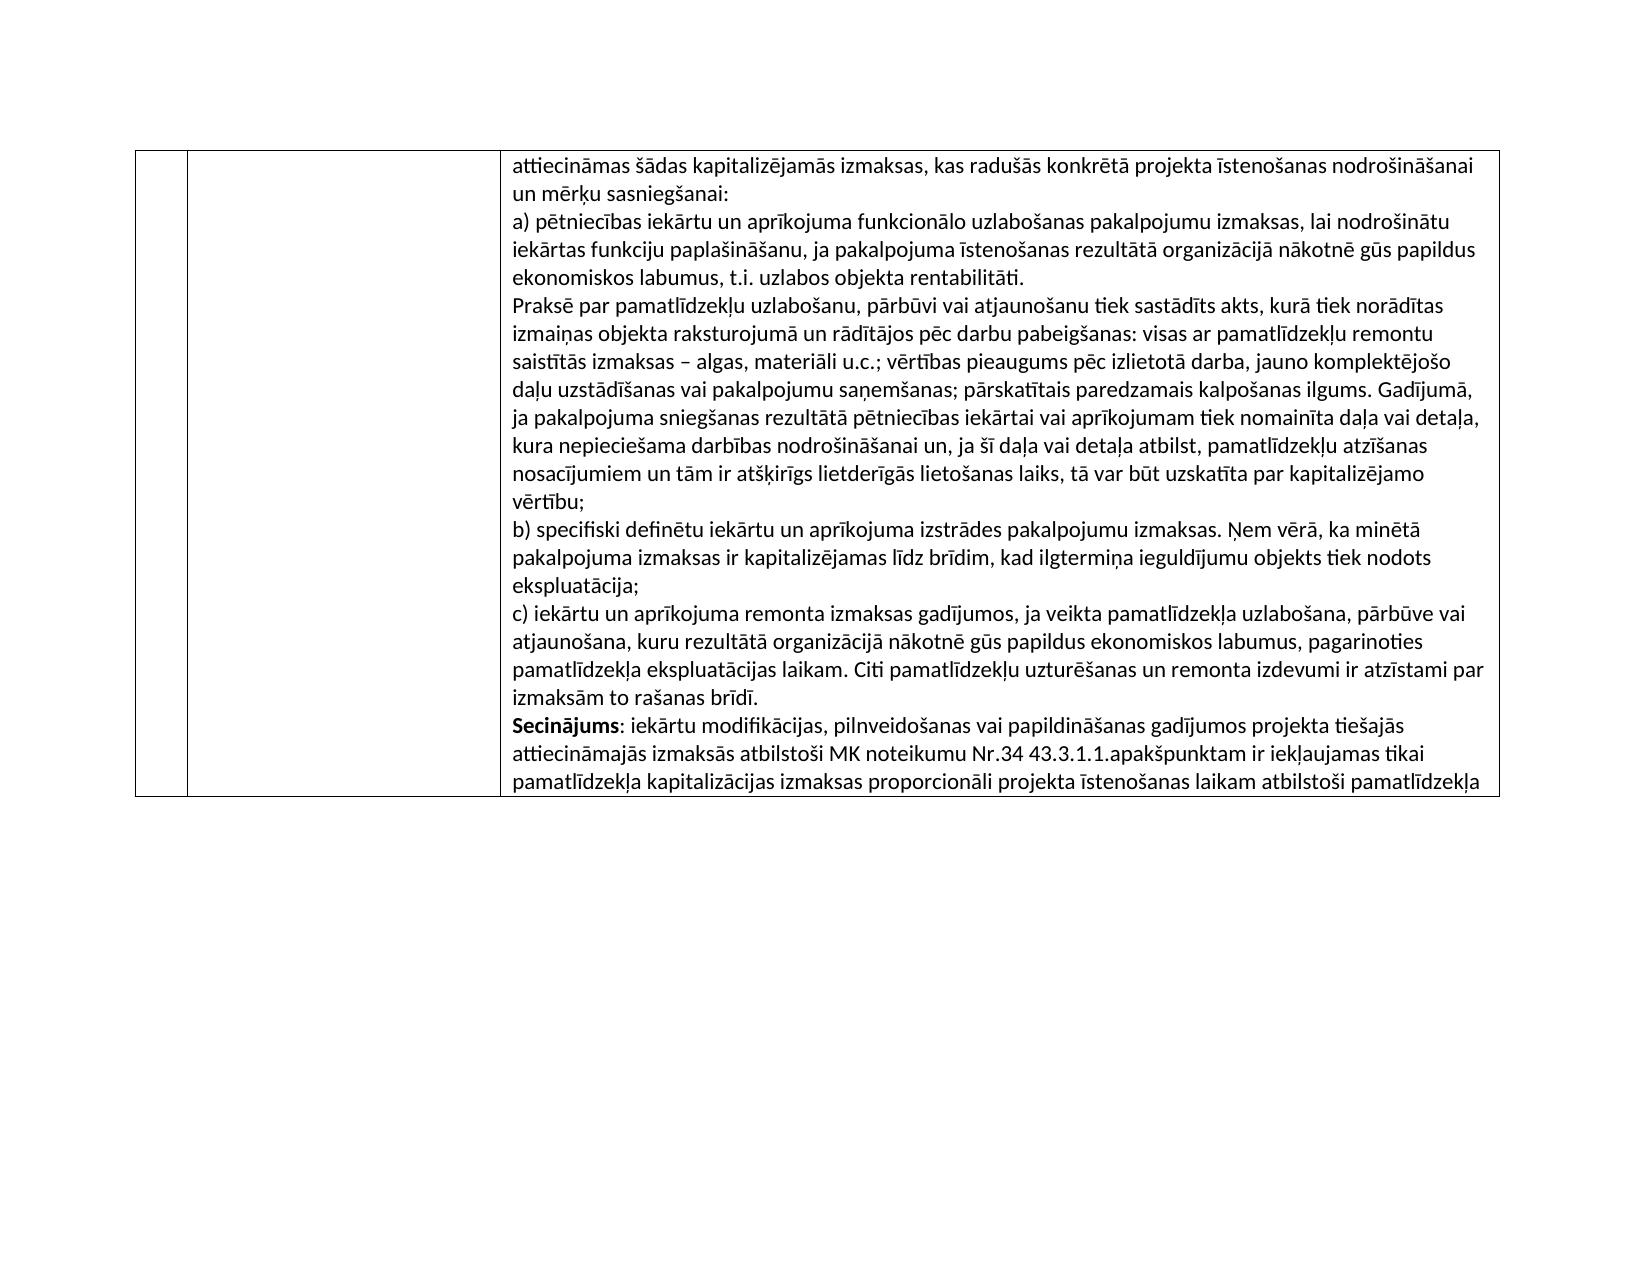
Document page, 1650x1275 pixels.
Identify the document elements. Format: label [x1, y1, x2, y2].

table_cell [188, 151, 500, 796]
table_cell [501, 151, 1499, 796]
table_cell [136, 151, 187, 796]
